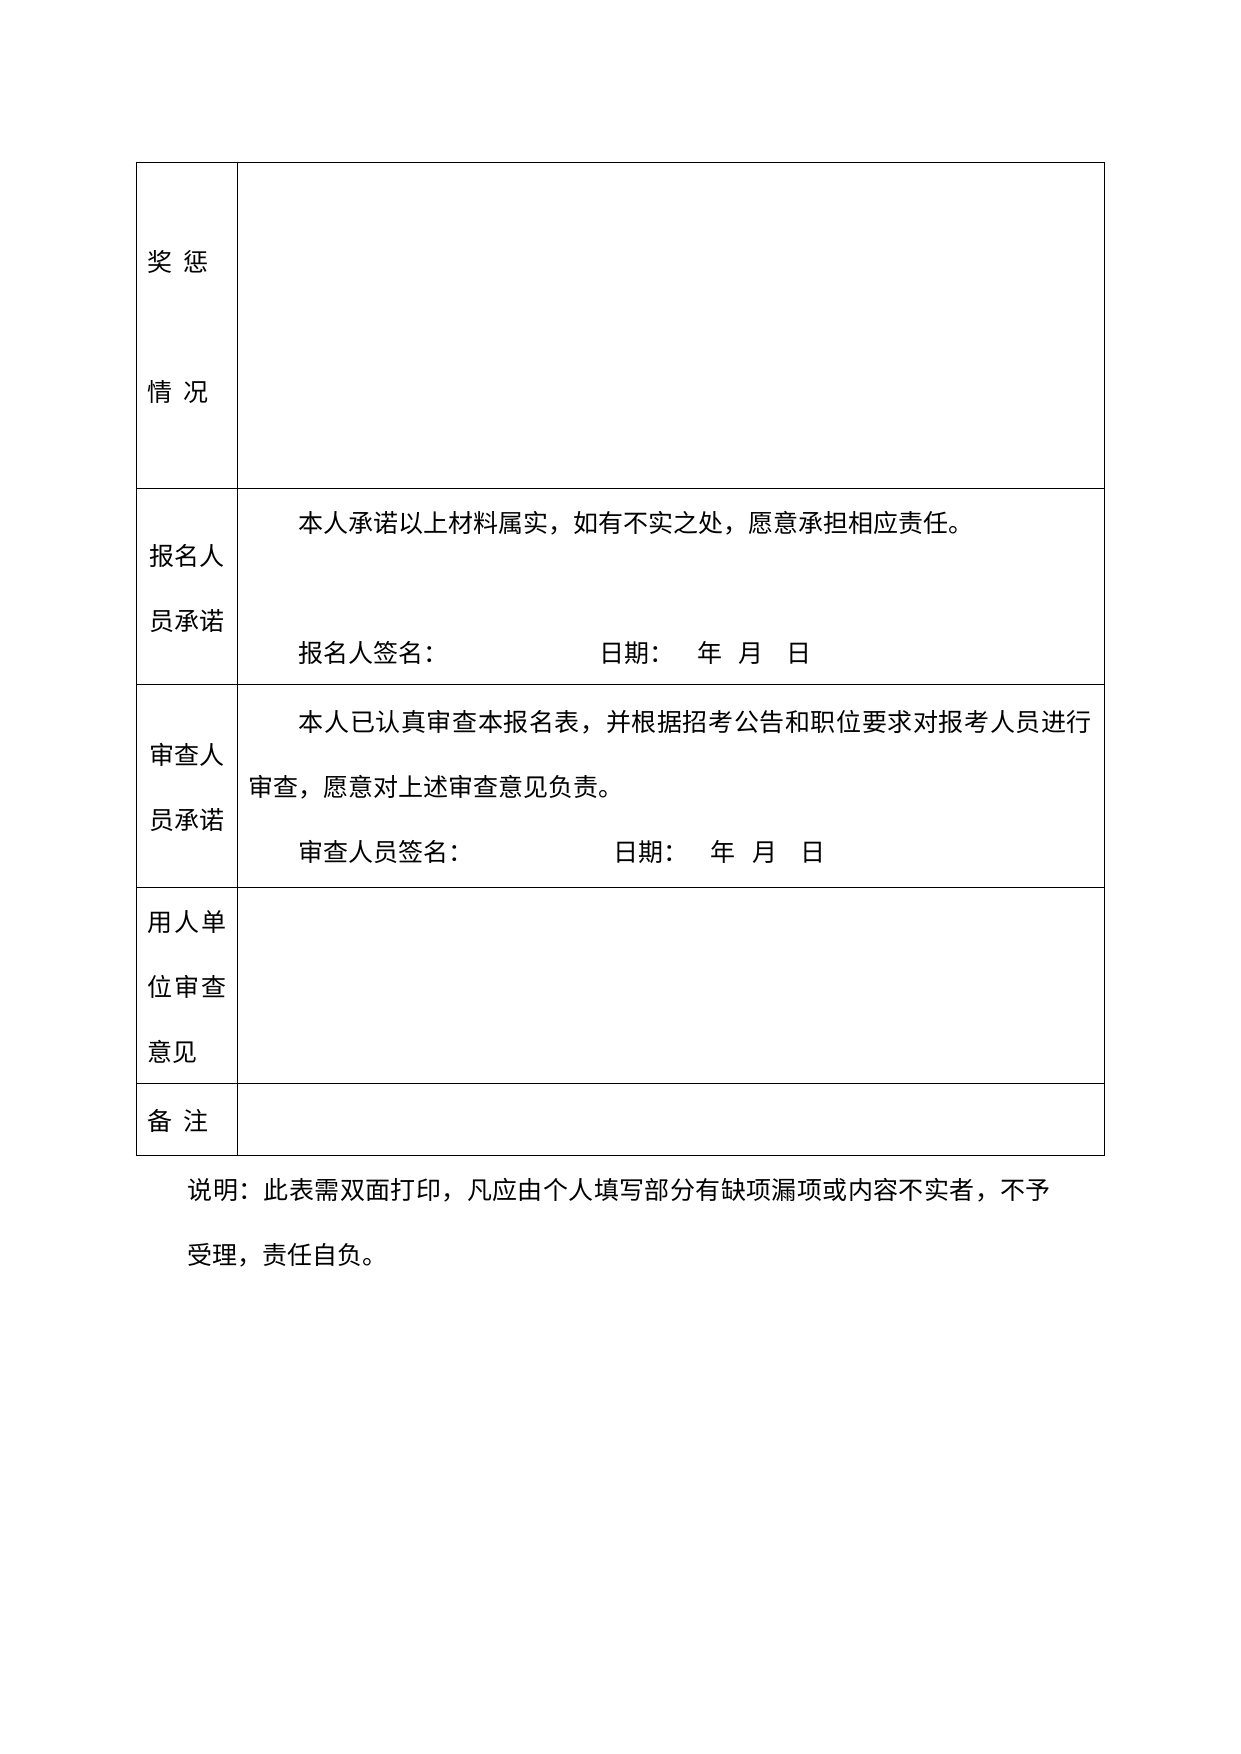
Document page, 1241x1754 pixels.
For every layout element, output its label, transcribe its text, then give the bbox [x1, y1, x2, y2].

table_cell 用人单位审查意见 [137, 888, 237, 1083]
table_cell [238, 1084, 1104, 1155]
table_cell 备 注 [137, 1084, 237, 1155]
table_cell 审查人员承诺 [137, 685, 237, 887]
table_cell [238, 163, 1104, 488]
table_cell [238, 888, 1104, 1083]
text 说明：此表需双面打印，凡应由个人填写部分有缺项漏项或内容不实者，不予受理，责任自负。 [187, 1156, 1053, 1286]
table_cell 奖 惩 情 况 [137, 163, 237, 488]
table_cell 本人承诺以上材料属实，如有不实之处，愿意承担相应责任。 报名人签名： 日期： 年 月 日 [238, 489, 1104, 684]
table_cell 报名人员承诺 [137, 489, 237, 684]
table_cell 本人已认真审查本报名表，并根据招考公告和职位要求对报考人员进行审查，愿意对上述审查意见负责。 审查人员签名： 日期： 年 月 日 [238, 685, 1104, 887]
